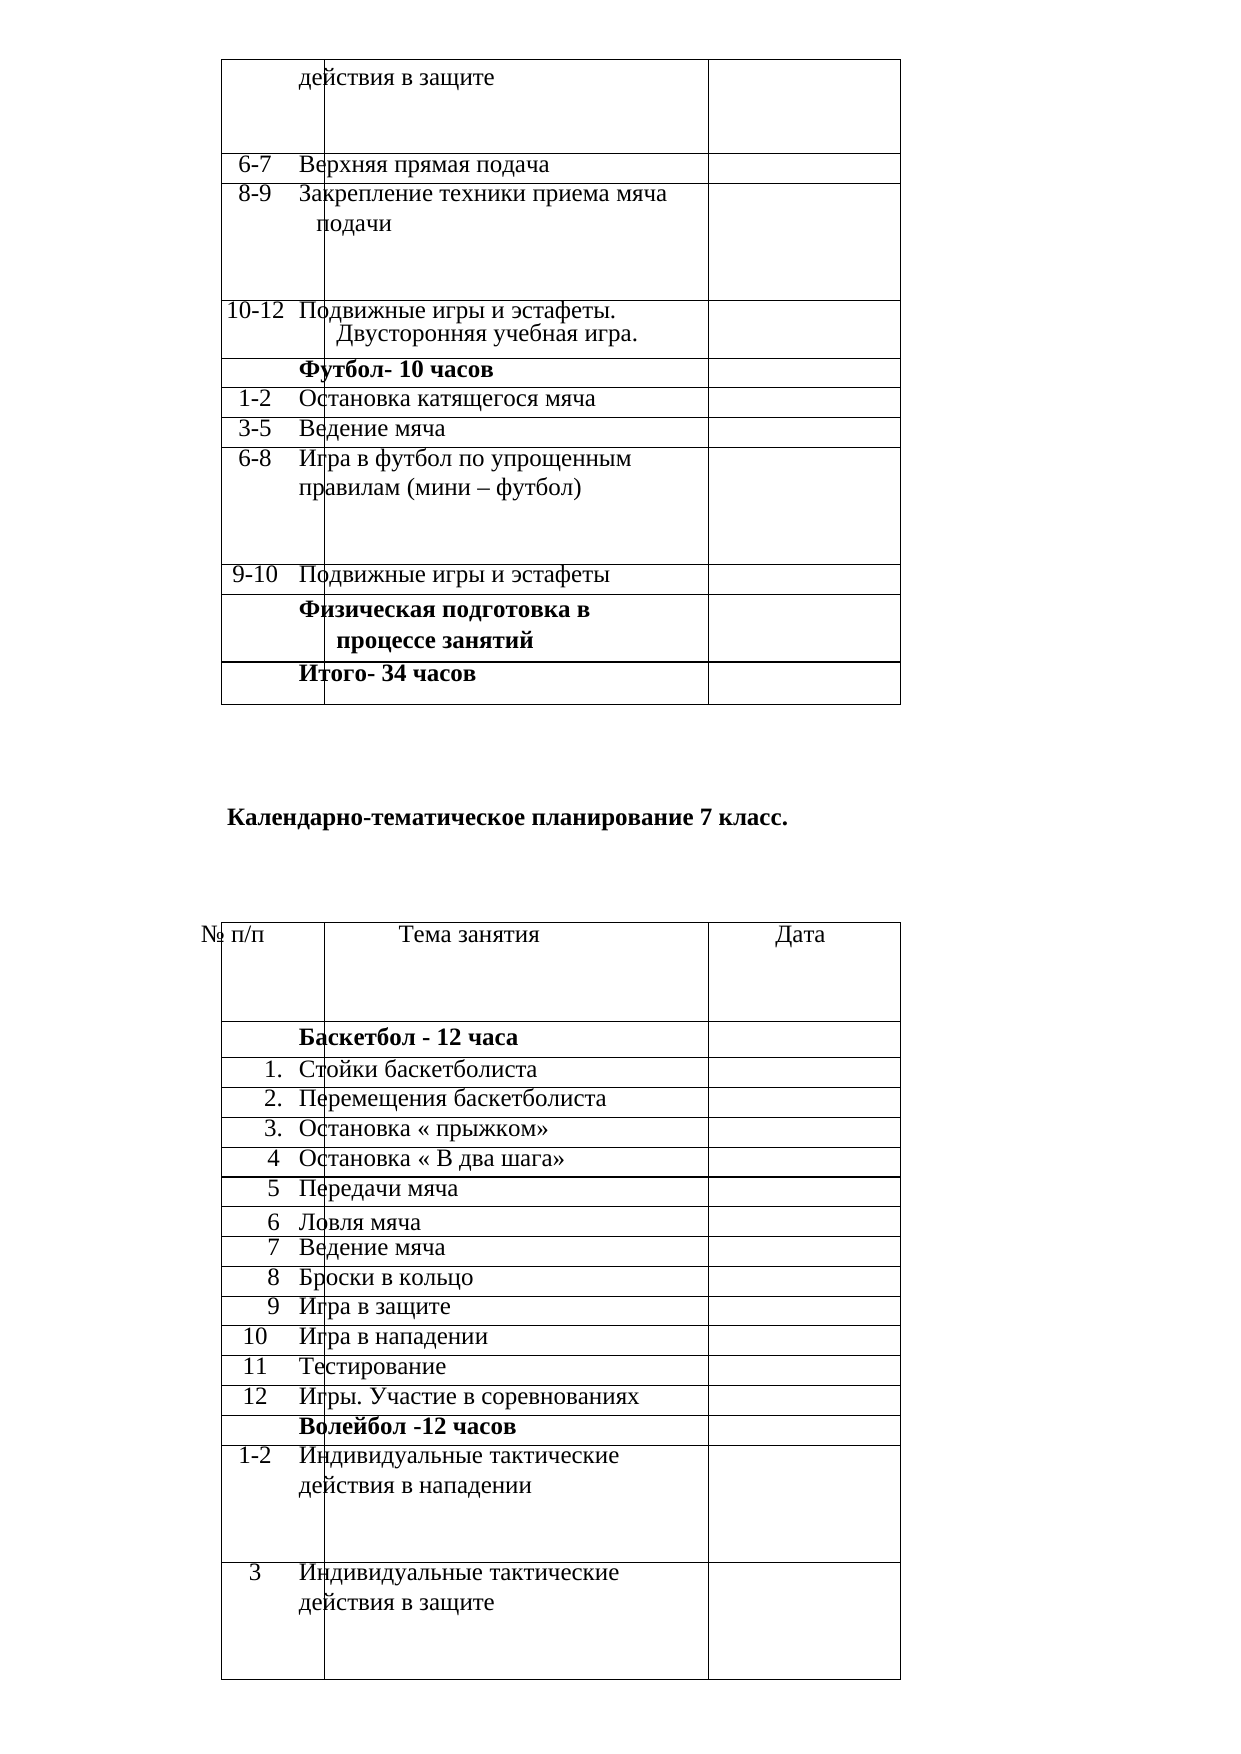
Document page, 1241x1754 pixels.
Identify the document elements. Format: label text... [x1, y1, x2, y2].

table_cell [709, 388, 900, 417]
table_cell Стойки баскетболиста [325, 1058, 708, 1087]
table_cell 12 [222, 1386, 324, 1415]
table_cell 1-2 [222, 388, 324, 417]
table_cell [709, 1237, 900, 1266]
table_cell [709, 448, 900, 564]
table_cell Баскетбол - 12 часа [325, 1022, 708, 1057]
table_cell [709, 663, 900, 704]
table_cell 6 [222, 1207, 324, 1236]
table_cell 9-10 [222, 565, 324, 593]
table_cell Итого- 34 часов [325, 663, 708, 704]
table_cell 4-5 [222, 60, 324, 153]
table_cell Игра в защите [325, 1297, 708, 1325]
table_cell [222, 595, 324, 661]
table_cell [709, 1297, 900, 1325]
table_cell 3. [222, 1118, 324, 1147]
table_cell 9 [222, 1297, 324, 1325]
table_cell [709, 1207, 900, 1236]
table_cell [709, 565, 900, 593]
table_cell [325, 60, 708, 153]
table_cell Индивидуальные тактические действия в защите [325, 1563, 708, 1678]
table_cell 3-5 [222, 418, 324, 447]
table_cell [709, 154, 900, 183]
table_cell Подвижные игры и эстафеты [325, 565, 708, 593]
table_cell [709, 595, 900, 661]
table_cell Остановка « прыжком» [325, 1118, 708, 1147]
table_cell 5 [222, 1178, 324, 1206]
table_cell Ловля мяча [325, 1207, 708, 1236]
table_cell Ведение мяча [325, 418, 708, 447]
table_cell [709, 1178, 900, 1206]
table_cell [709, 60, 900, 153]
table_cell Игра в футбол по упрощенным правилам (мини – футбол) [325, 448, 708, 564]
table_cell 2. [222, 1088, 324, 1117]
table_cell [709, 1563, 900, 1678]
table_cell Тестирование [325, 1356, 708, 1385]
table_cell Футбол- 10 часов [325, 359, 708, 387]
table_cell 6-8 [222, 448, 324, 564]
table_cell Подвижные игры и эстафеты. Двусторонняя учебная игра. [325, 301, 708, 357]
table_cell Индивидуальные тактические действия в нападении [325, 1446, 708, 1562]
table_cell [709, 418, 900, 447]
table_cell [222, 359, 324, 387]
table_cell Перемещения баскетболиста [325, 1088, 708, 1117]
table_cell [709, 1022, 900, 1057]
table_cell Игры. Участие в соревнованиях [325, 1386, 708, 1415]
text Календарно-тематическое планирование 7 класс. [46, 802, 1240, 831]
table_cell [709, 1148, 900, 1176]
table_cell 8 [222, 1267, 324, 1296]
table_cell Броски в кольцо [325, 1267, 708, 1296]
table_cell 3 [222, 1563, 324, 1678]
table_cell [709, 1118, 900, 1147]
table_cell 1-2 [222, 1446, 324, 1562]
table_cell [709, 1356, 900, 1385]
table_cell Игра в нападении [325, 1326, 708, 1355]
table_cell [709, 301, 900, 357]
table_cell 8-9 [222, 184, 324, 299]
table_cell Остановка « В два шага» [325, 1148, 708, 1176]
table_cell 6-7 [222, 154, 324, 183]
table_cell [709, 1326, 900, 1355]
table_cell 1. [222, 1058, 324, 1087]
table_cell [709, 1088, 900, 1117]
table_header Дата [709, 923, 900, 1021]
table_cell Ведение мяча [325, 1237, 708, 1266]
table_cell [709, 1267, 900, 1296]
table_cell [222, 1022, 324, 1057]
table_cell Верхняя прямая подача [325, 154, 708, 183]
table_cell 10-12 [222, 301, 324, 357]
table_cell [709, 1386, 900, 1415]
table_cell [709, 184, 900, 299]
table_cell [709, 1416, 900, 1444]
table_header Тема занятия [325, 923, 708, 1021]
table_cell [222, 663, 324, 704]
table_cell 7 [222, 1237, 324, 1266]
table_cell Закрепление техники приема мяча с подачи [325, 184, 708, 299]
table_cell Волейбол -12 часов [325, 1416, 708, 1444]
table_cell [709, 1446, 900, 1562]
table_cell [709, 359, 900, 387]
table_cell 4 [222, 1148, 324, 1176]
table_cell 11 [222, 1356, 324, 1385]
table_cell [222, 1416, 324, 1444]
table_cell [709, 1058, 900, 1087]
table_cell Передачи мяча [325, 1178, 708, 1206]
table_cell Остановка катящегося мяча [325, 388, 708, 417]
table_cell Физическая подготовка в процессе занятий [325, 595, 708, 661]
table_header № п/п [222, 923, 324, 1021]
table_cell 10 [222, 1326, 324, 1355]
